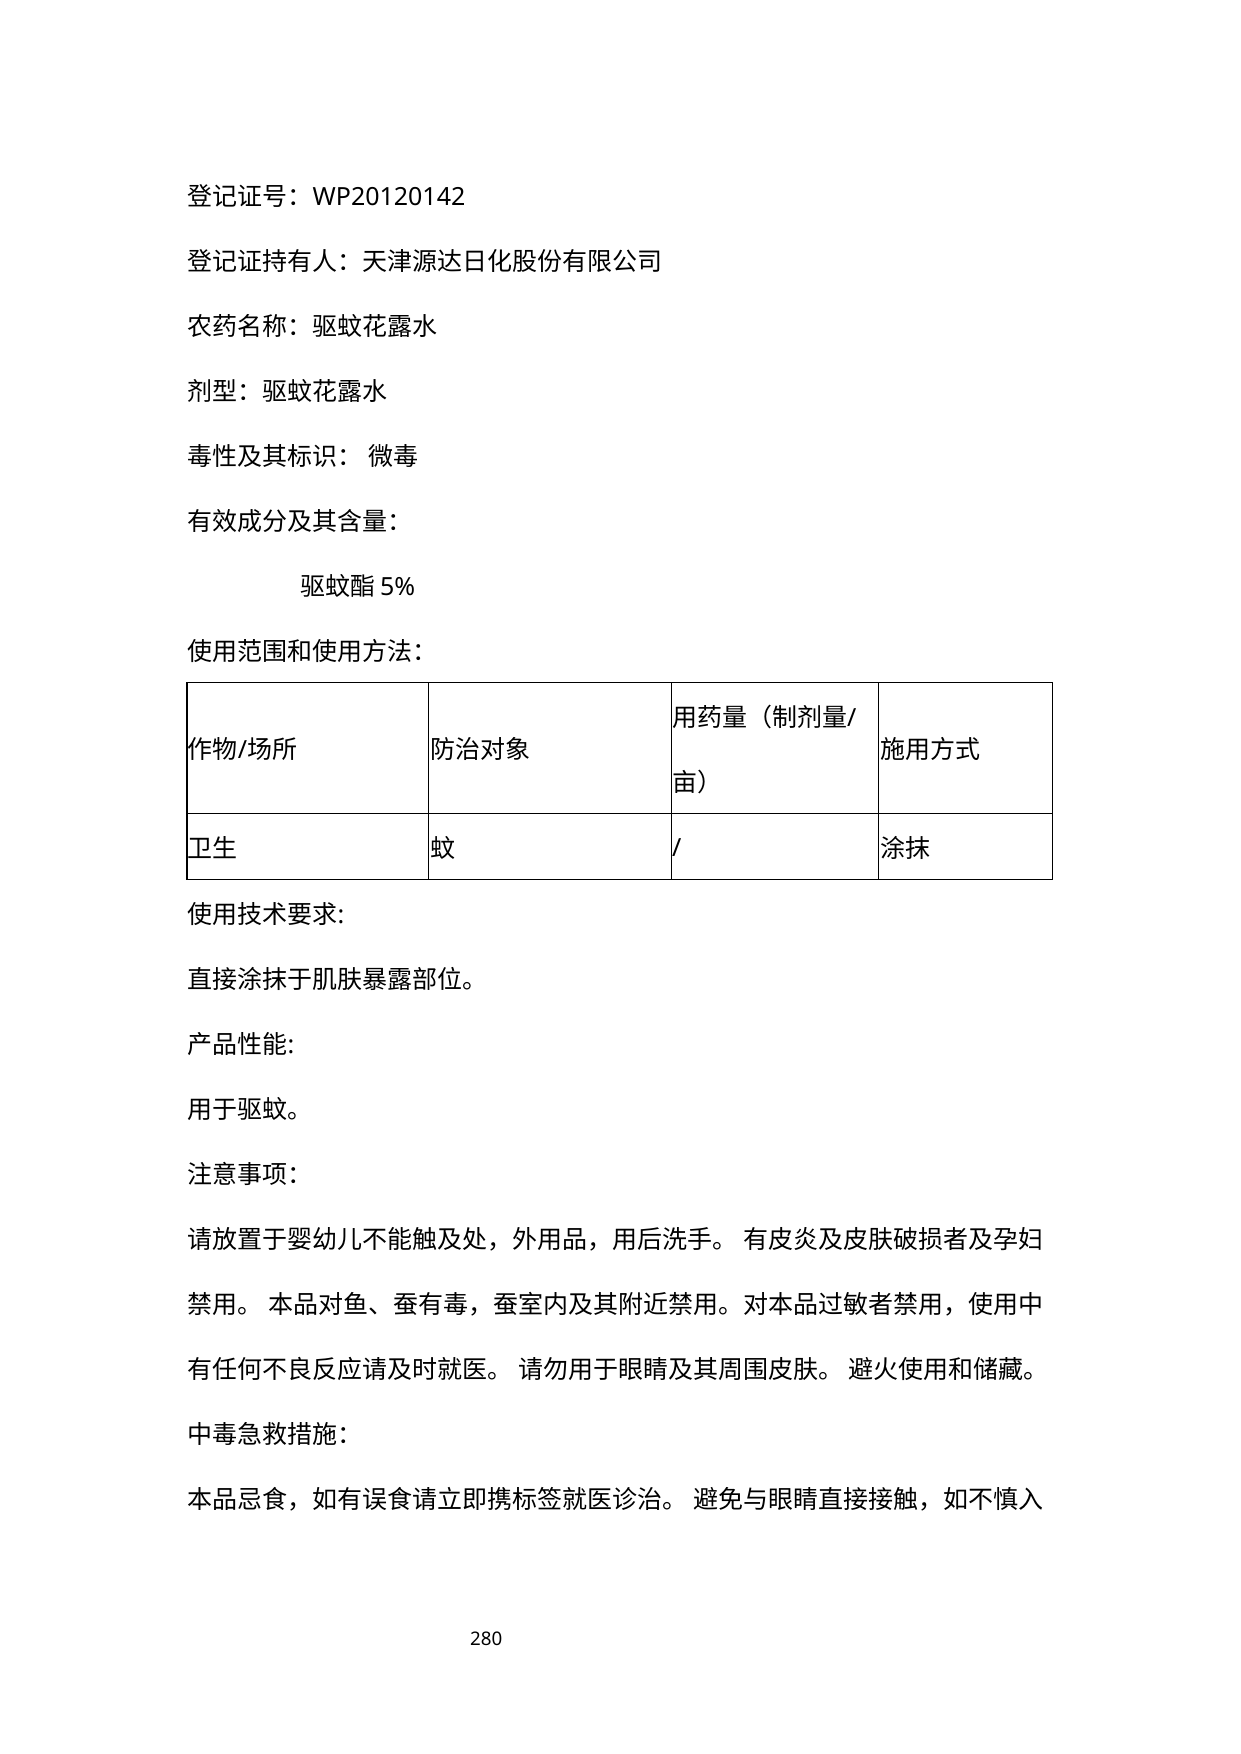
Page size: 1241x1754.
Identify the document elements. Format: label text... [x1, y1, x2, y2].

text 产品性能: 用于驱蚊。 [187, 1010, 1053, 1140]
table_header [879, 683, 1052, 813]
text 农药名称：驱蚊花露水 [187, 292, 1053, 357]
text 使用范围和使用方法： [187, 617, 1053, 682]
text 驱蚊酯5% [231, 552, 1053, 617]
text 使用技术要求: 直接涂抹于肌肤暴露部位。 [187, 880, 1053, 1010]
text 剂型：驱蚊花露水 [187, 357, 1053, 422]
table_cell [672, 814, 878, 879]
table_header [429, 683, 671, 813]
text 毒性及其标识： 微毒 [187, 422, 1053, 487]
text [187, 1400, 1053, 1530]
text 登记证持有人：天津源达日化股份有限公司 [187, 227, 1053, 292]
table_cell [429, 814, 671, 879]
text 有效成分及其含量： [187, 487, 1053, 552]
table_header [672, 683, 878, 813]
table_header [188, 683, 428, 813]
text 注意事项： 请放置于婴幼儿不能触及处，外用品，用后洗手。 有皮炎及皮肤破损者及孕妇禁用。 本品对鱼、蚕有毒，蚕室内及其附近禁用。对本品过敏者禁用，使用中有任何不良反应请及时就医。 请勿用于眼睛及其周围皮肤。 避火使用和储藏。 [187, 1140, 1053, 1400]
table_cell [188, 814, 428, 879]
text 登记证号：WP20120142 [187, 162, 1053, 227]
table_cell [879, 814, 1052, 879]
